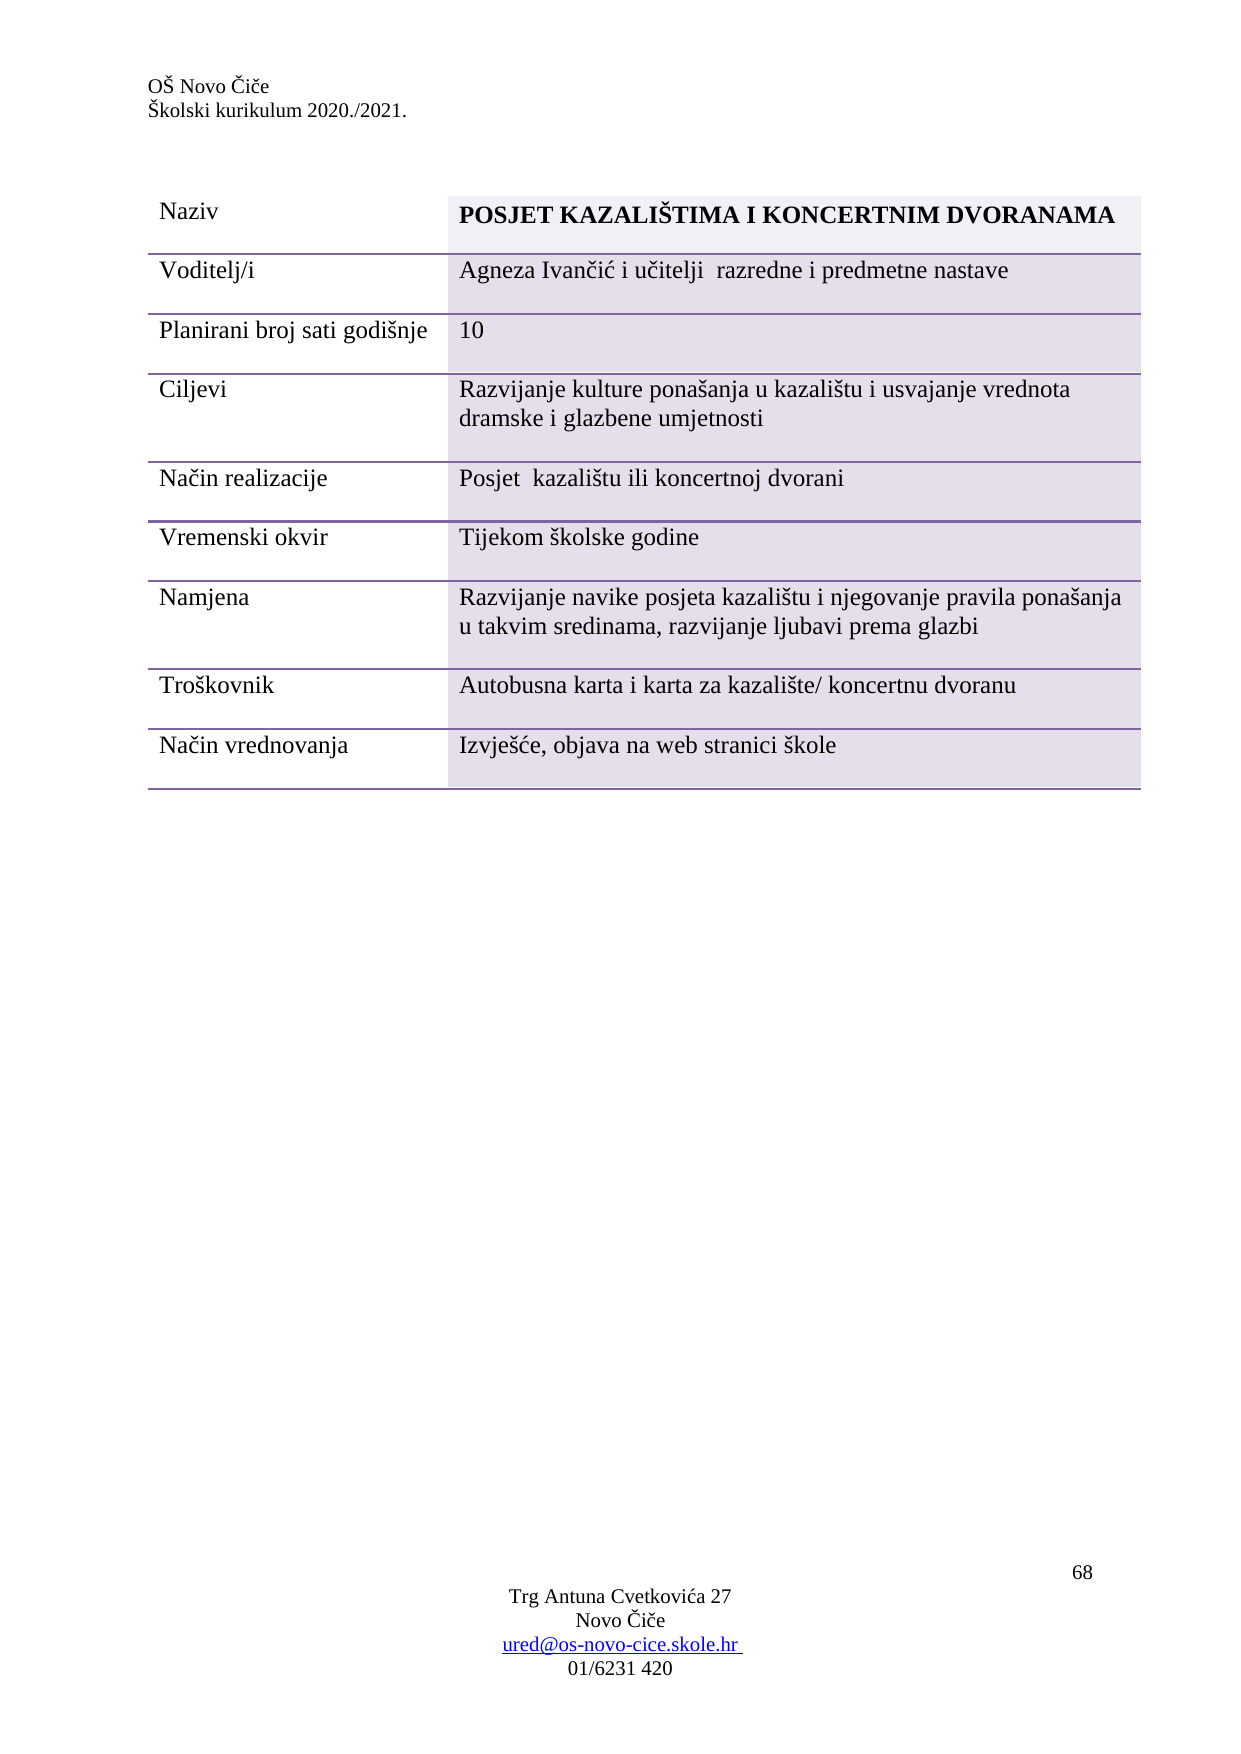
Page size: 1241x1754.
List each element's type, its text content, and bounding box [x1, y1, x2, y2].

table_cell Namjena [148, 582, 448, 668]
table_cell 10 [448, 315, 1141, 372]
table_cell Način realizacije [148, 463, 448, 520]
table_cell Razvijanje navike posjeta kazalištu i njegovanje pravila ponašanja u takvim sredinama, razvijanje ljubavi prema glazbi [448, 582, 1141, 668]
table_cell Autobusna karta i karta za kazalište/ koncertnu dvoranu [448, 670, 1141, 728]
table_cell Agneza Ivančić i učitelji razredne i predmetne nastave [448, 255, 1141, 313]
table_header Naziv [148, 196, 448, 253]
table_cell Izvješće, objava na web stranici škole [448, 730, 1141, 787]
table_cell Troškovnik [148, 670, 448, 728]
table_cell Ciljevi [148, 375, 448, 461]
table_cell Vremenski okvir [148, 523, 448, 580]
table_cell Tijekom školske godine [448, 523, 1141, 580]
table_cell Način vrednovanja [148, 730, 448, 787]
table_cell Posjet kazalištu ili koncertnoj dvorani [448, 463, 1141, 520]
table_header POSJET KAZALIŠTIMA I KONCERTNIM DVORANAMA [448, 196, 1141, 253]
table_cell Voditelj/i [148, 255, 448, 313]
table_cell Razvijanje kulture ponašanja u kazalištu i usvajanje vrednota dramske i glazbene umjetnosti [448, 375, 1141, 461]
table_cell Planirani broj sati godišnje [148, 315, 448, 372]
